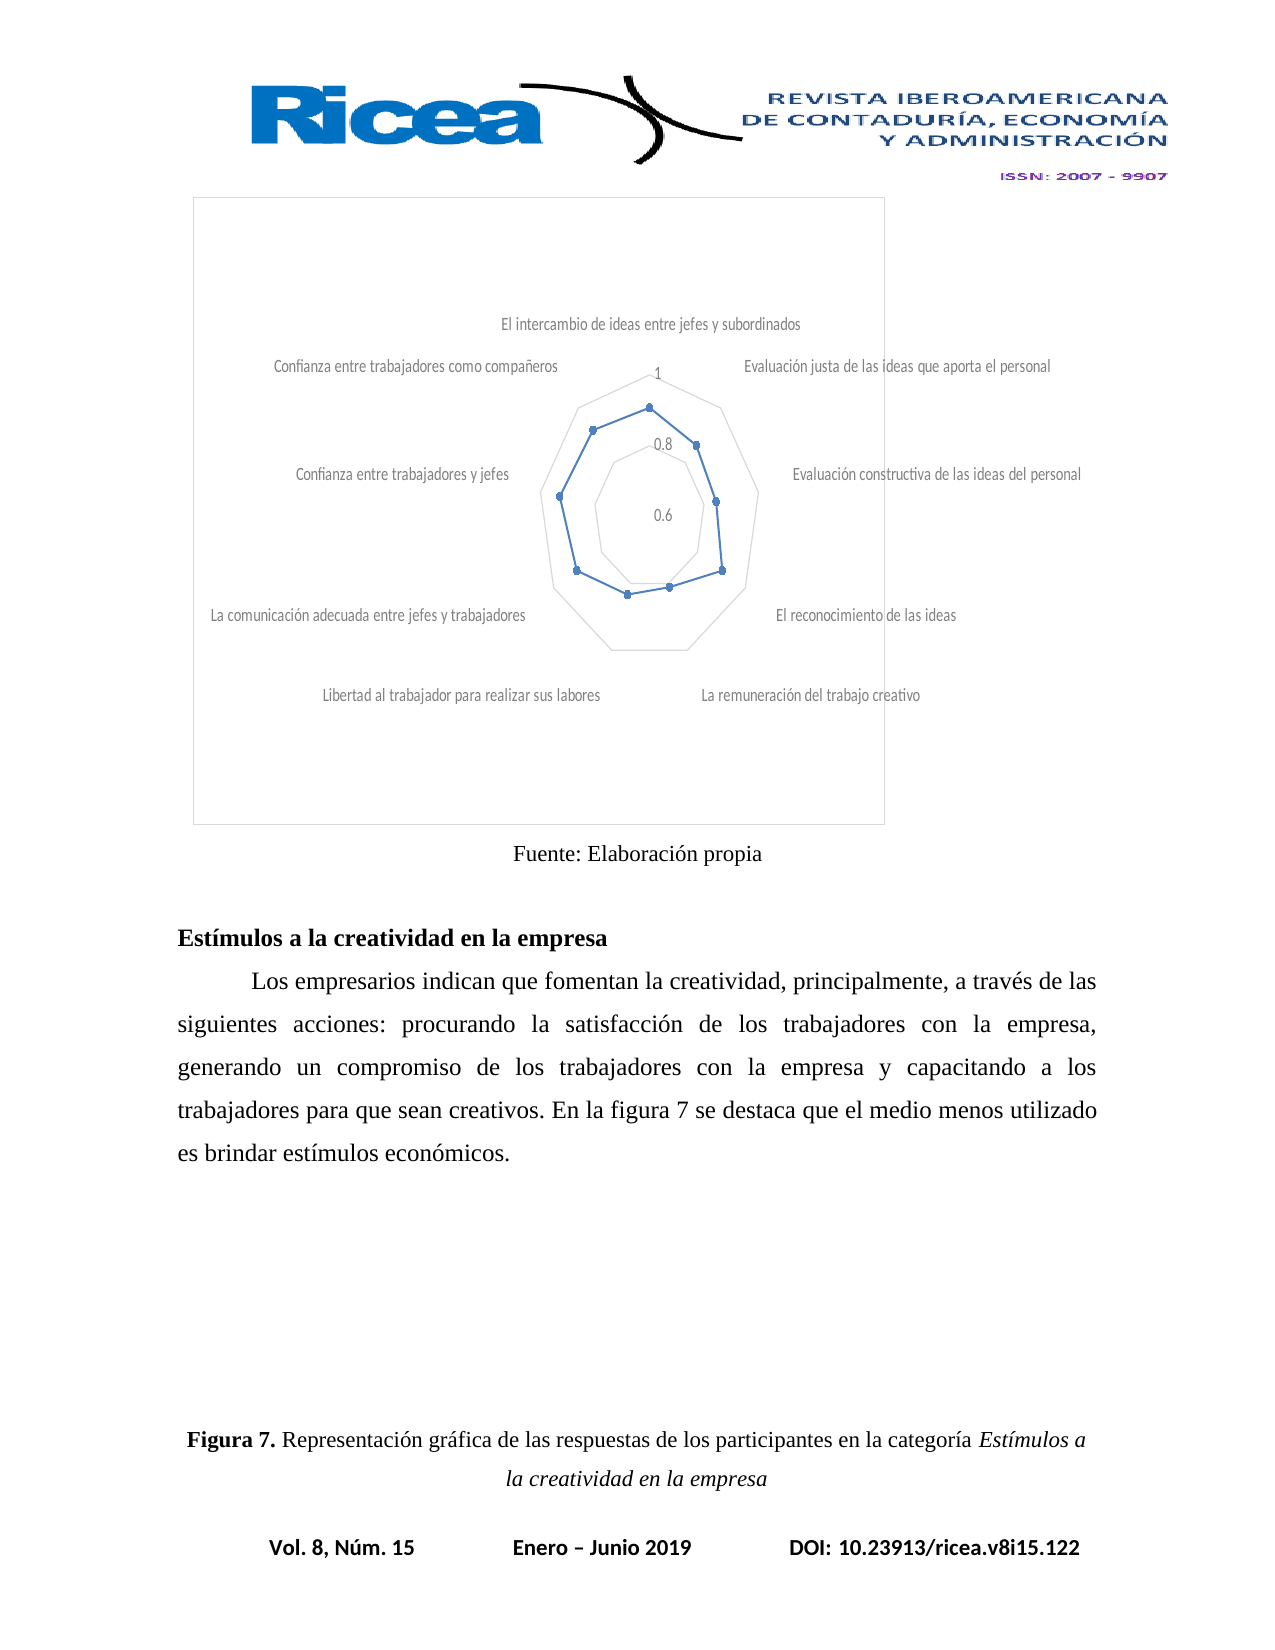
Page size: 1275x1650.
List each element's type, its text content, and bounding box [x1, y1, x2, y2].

subtitle Estímulos a la creatividad en la empresa [177, 923, 1098, 951]
text Fuente: Elaboración propia [177, 840, 1098, 866]
text Figura 7. Representación gráfica de las respuestas de los participantes en la categoría Estímulos a la creatividad en la empresa [177, 1426, 1098, 1491]
text Los empresarios indican que fomentan la creatividad, principalmente, a través de las siguientes acciones: procurando la satisfacción de los trabajadores con la empresa, generando un compromiso de los trabajadores con la empresa y capacitando a los trabajadores para que sean creativos. En la figura 7 se destaca que el medio menos utilizado es brindar estímulos económicos. [177, 966, 1098, 1167]
